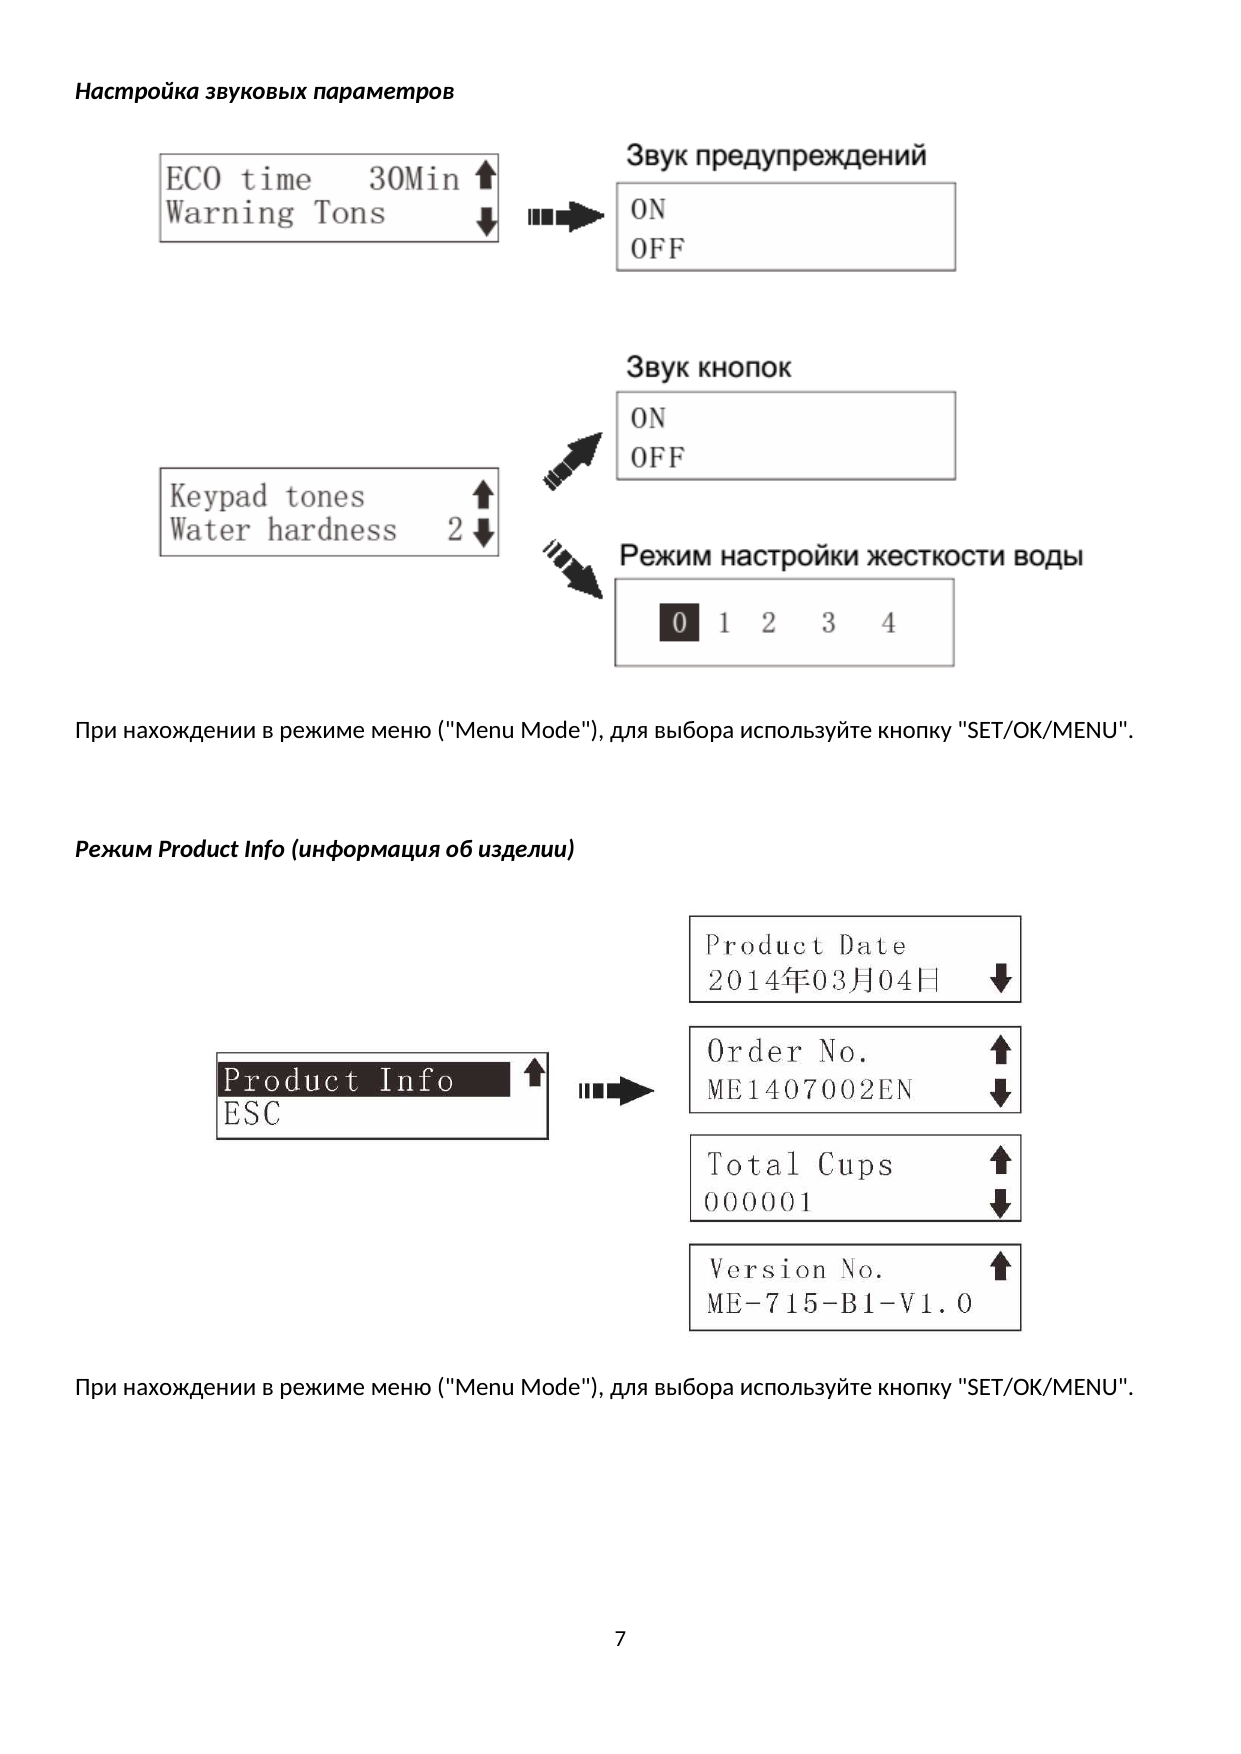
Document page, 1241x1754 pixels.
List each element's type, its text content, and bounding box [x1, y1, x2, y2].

text При нахождении в режиме меню ("Menu Mode"), для выбора используйте кнопку "SET/OK/MENU". [75, 1371, 1165, 1401]
picture [150, 139, 1091, 681]
picture [207, 897, 1033, 1338]
list Режим Product Info (информация об изделии) [75, 833, 1165, 864]
list Настройка звуковых параметров [75, 75, 1165, 106]
text При нахождении в режиме меню ("Menu Mode"), для выбора используйте кнопку "SET/OK/MENU". [75, 714, 1165, 745]
